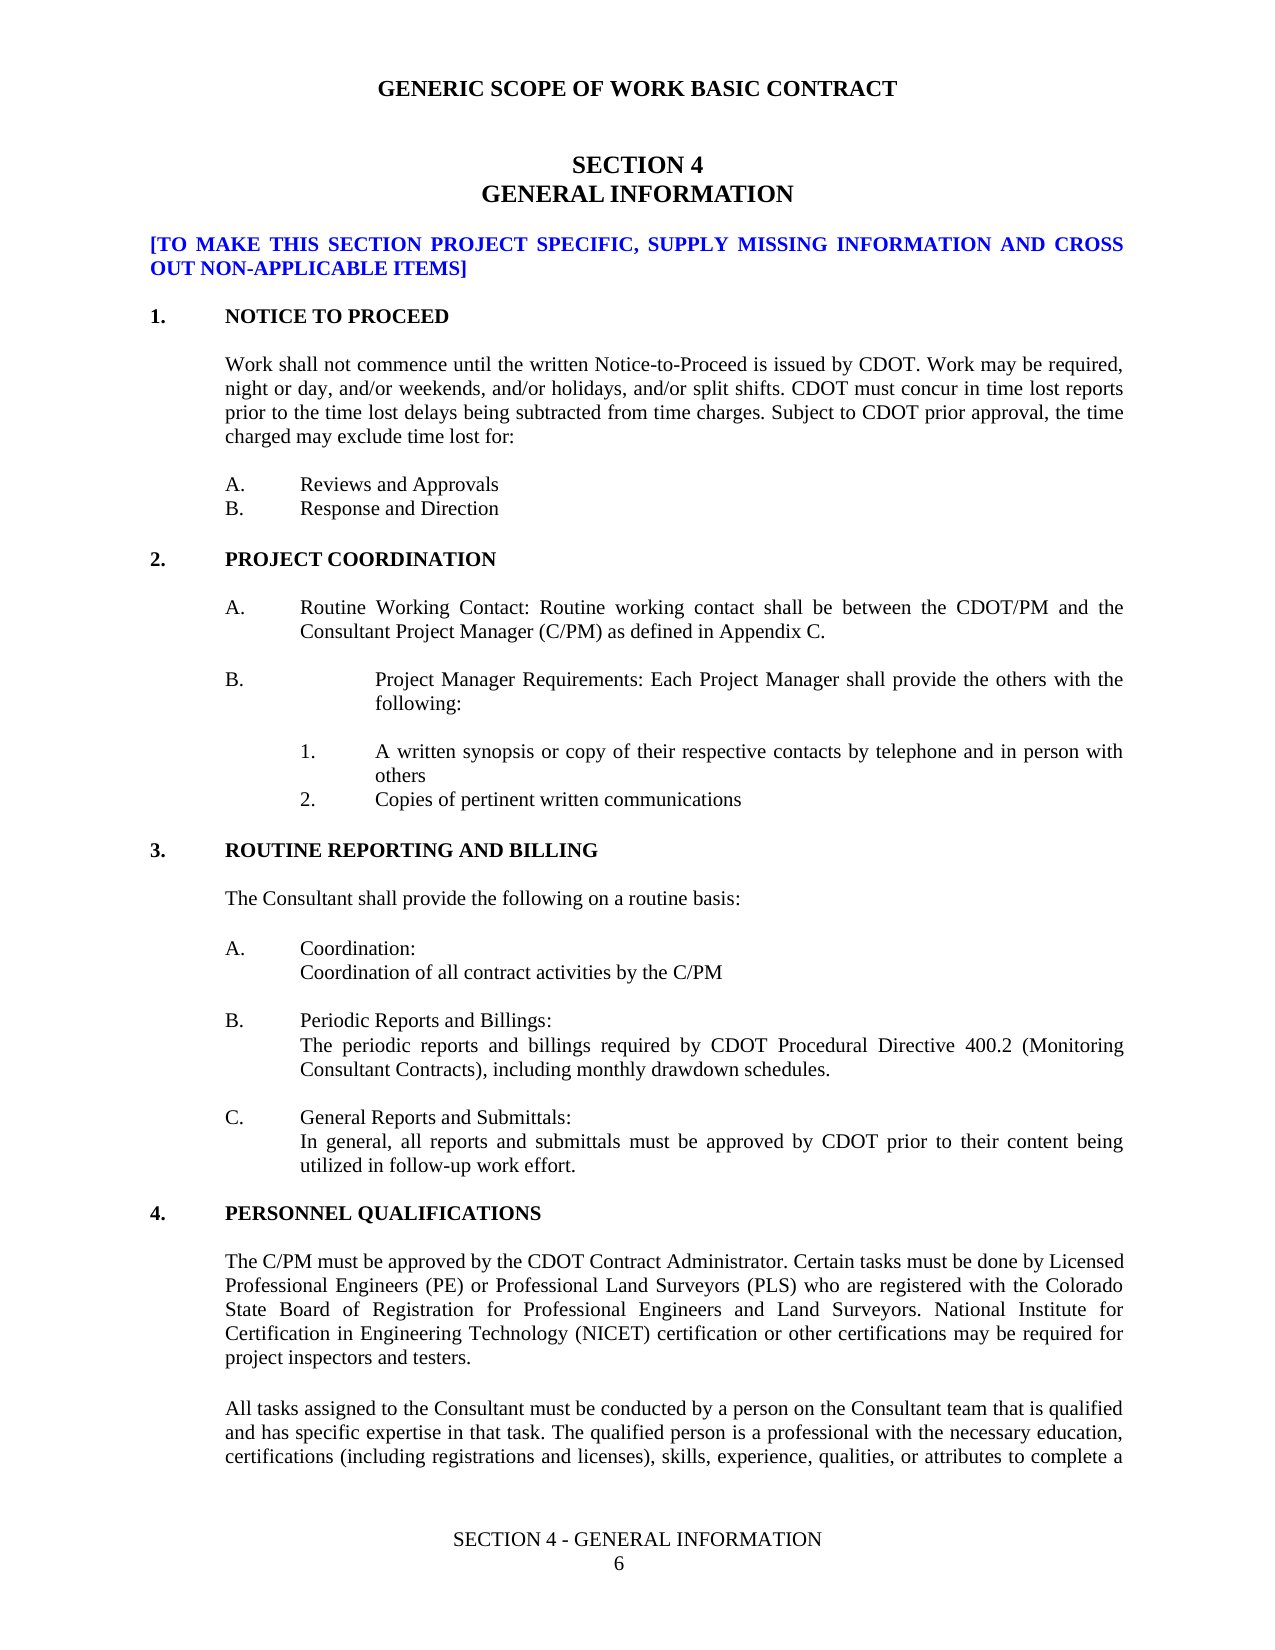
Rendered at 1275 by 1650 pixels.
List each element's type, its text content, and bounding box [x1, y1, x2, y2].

list Project Manager Requirements: Each Project Manager shall provide the others with the following: [225, 667, 1125, 715]
text 1. NOTICE TO PROCEED [150, 304, 1125, 328]
text Coordination of all contract activities by the C/PM [300, 960, 1125, 984]
list Routine Working Contact: Routine working contact shall be between the CDOT/PM and the Consultant Project Manager (C/PM) as defined in Appendix C. [225, 595, 1125, 643]
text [225, 1396, 1125, 1468]
text The periodic reports and billings required by CDOT Procedural Directive 400.2 (Monitoring Consultant Contracts), including monthly drawdown schedules. [300, 1032, 1125, 1081]
text C. General Reports and Submittals: [225, 1105, 1125, 1129]
list Copies of pertinent written communications [300, 787, 1125, 811]
text [To make this section project specific, supply missing information and cross out non-applicable items] [150, 232, 1125, 280]
subtitle GENERAL INFORMATION [150, 179, 1125, 207]
text 2. PROJECT COORDINATION [150, 547, 1125, 571]
text 3. ROUTINE REPORTING AND BILLING [150, 838, 1125, 862]
text The Consultant shall provide the following on a routine basis: [225, 886, 1125, 910]
list Response and Direction [225, 496, 1125, 520]
text 4. PERSONNEL QUALIFICATIONS [150, 1201, 1125, 1225]
text Work shall not commence until the written Notice-to-Proceed is issued by CDOT. Work may be required, night or day, and/or weekends, and/or holidays, and/or split shifts. CDOT must concur in time lost reports prior to the time lost delays being subtracted from time charges. Subject to CDOT prior approval, the time charged may exclude time lost for: [225, 352, 1125, 448]
text In general, all reports and submittals must be approved by CDOT prior to their content being utilized in follow-up work effort. [300, 1129, 1125, 1177]
text B. Periodic Reports and Billings: [225, 1008, 1125, 1032]
list Coordination: [225, 936, 1125, 960]
text The C/PM must be approved by the CDOT Contract Administrator. Certain tasks must be done by Licensed Professional Engineers (PE) or Professional Land Surveyors (PLS) who are registered with the Colorado State Board of Registration for Professional Engineers and Land Surveyors. National Institute for Certification in Engineering Technology (NICET) certification or other certifications may be required for project inspectors and testers. [225, 1249, 1125, 1369]
subtitle SECTION 4 [150, 150, 1125, 179]
list A written synopsis or copy of their respective contacts by telephone and in person with others [300, 739, 1125, 787]
list Reviews and Approvals [225, 472, 1125, 496]
